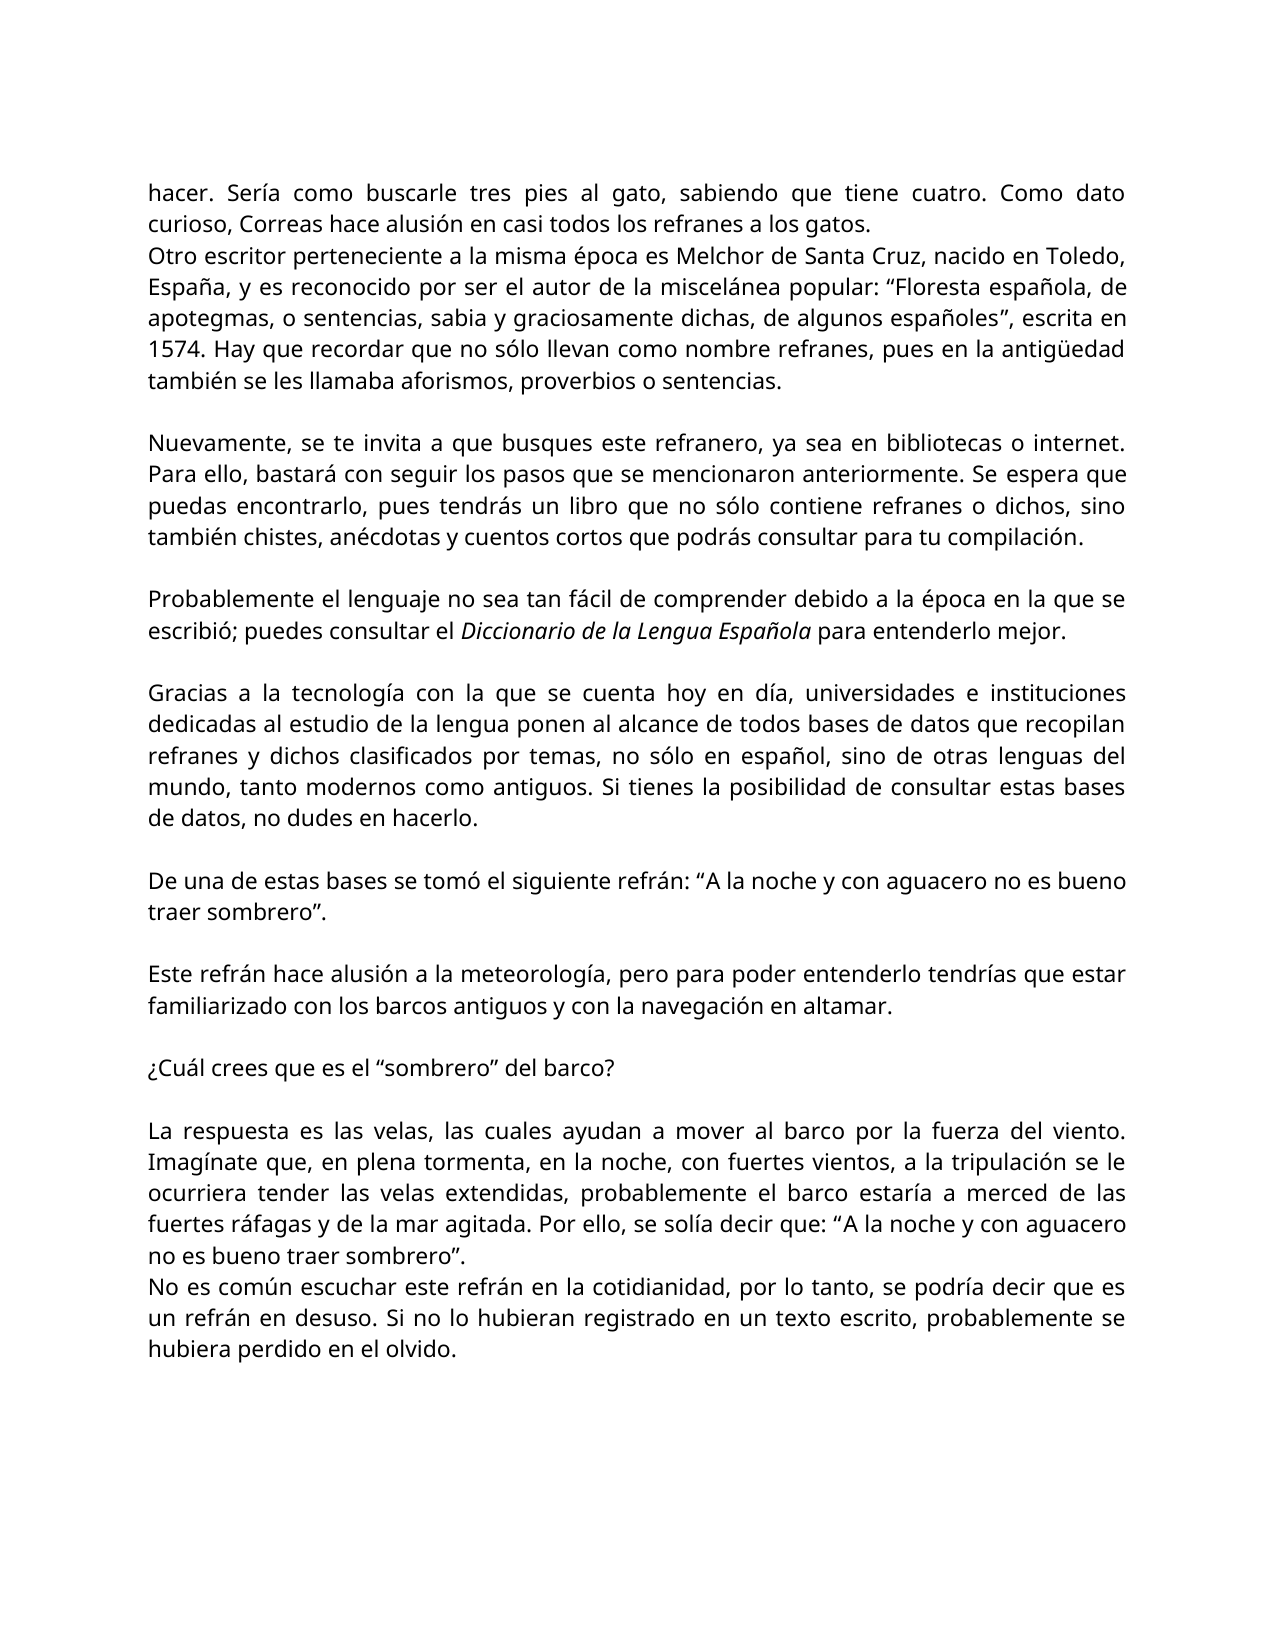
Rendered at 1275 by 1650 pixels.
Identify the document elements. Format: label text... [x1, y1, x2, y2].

text Otro escritor perteneciente a la misma época es Melchor de Santa Cruz, nacido en Toledo, España, y es reconocido por ser el autor de la miscelánea popular: “Floresta española, de apotegmas, o sentencias, sabia y graciosamente dichas, de algunos españoles”, escrita en 1574. Hay que recordar que no sólo llevan como nombre refranes, pues en la antigüedad también se les llamaba aforismos, proverbios o sentencias. [148, 240, 1127, 396]
text No es común escuchar este refrán en la cotidianidad, por lo tanto, se podría decir que es un refrán en desuso. Si no lo hubieran registrado en un texto escrito, probablemente se hubiera perdido en el olvido. [148, 1333, 1127, 1365]
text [148, 177, 1127, 240]
text ¿Cuál crees que es el “sombrero” del barco? [148, 1052, 1127, 1083]
text Probablemente el lenguaje no sea tan fácil de comprender debido a la época en la que se escribió; puedes consultar el Diccionario de la Lengua Española para entenderlo mejor. [148, 583, 1127, 646]
text Este refrán hace alusión a la meteorología, pero para poder entenderlo tendrías que estar familiarizado con los barcos antiguos y con la navegación en altamar. [148, 958, 1127, 1021]
text Nuevamente, se te invita a que busques este refranero, ya sea en bibliotecas o internet. Para ello, bastará con seguir los pasos que se mencionaron anteriormente. Se espera que puedas encontrarlo, pues tendrás un libro que no sólo contiene refranes o dichos, sino también chistes, anécdotas y cuentos cortos que podrás consultar para tu compilación. [148, 427, 1127, 552]
text De una de estas bases se tomó el siguiente refrán: “A la noche y con aguacero no es bueno traer sombrero”. [148, 865, 1127, 927]
text La respuesta es las velas, las cuales ayudan a mover al barco por la fuerza del viento. Imagínate que, en plena tormenta, en la noche, con fuertes vientos, a la tripulación se le ocurriera tender las velas extendidas, probablemente el barco estaría a merced de las fuertes ráfagas y de la mar agitada. Por ello, se solía decir que: “A la noche y con aguacero no es bueno traer sombrero”. [148, 1115, 1127, 1271]
text Gracias a la tecnología con la que se cuenta hoy en día, universidades e instituciones dedicadas al estudio de la lengua ponen al alcance de todos bases de datos que recopilan refranes y dichos clasificados por temas, no sólo en español, sino de otras lenguas del mundo, tanto modernos como antiguos. Si tienes la posibilidad de consultar estas bases de datos, no dudes en hacerlo. [148, 677, 1127, 833]
